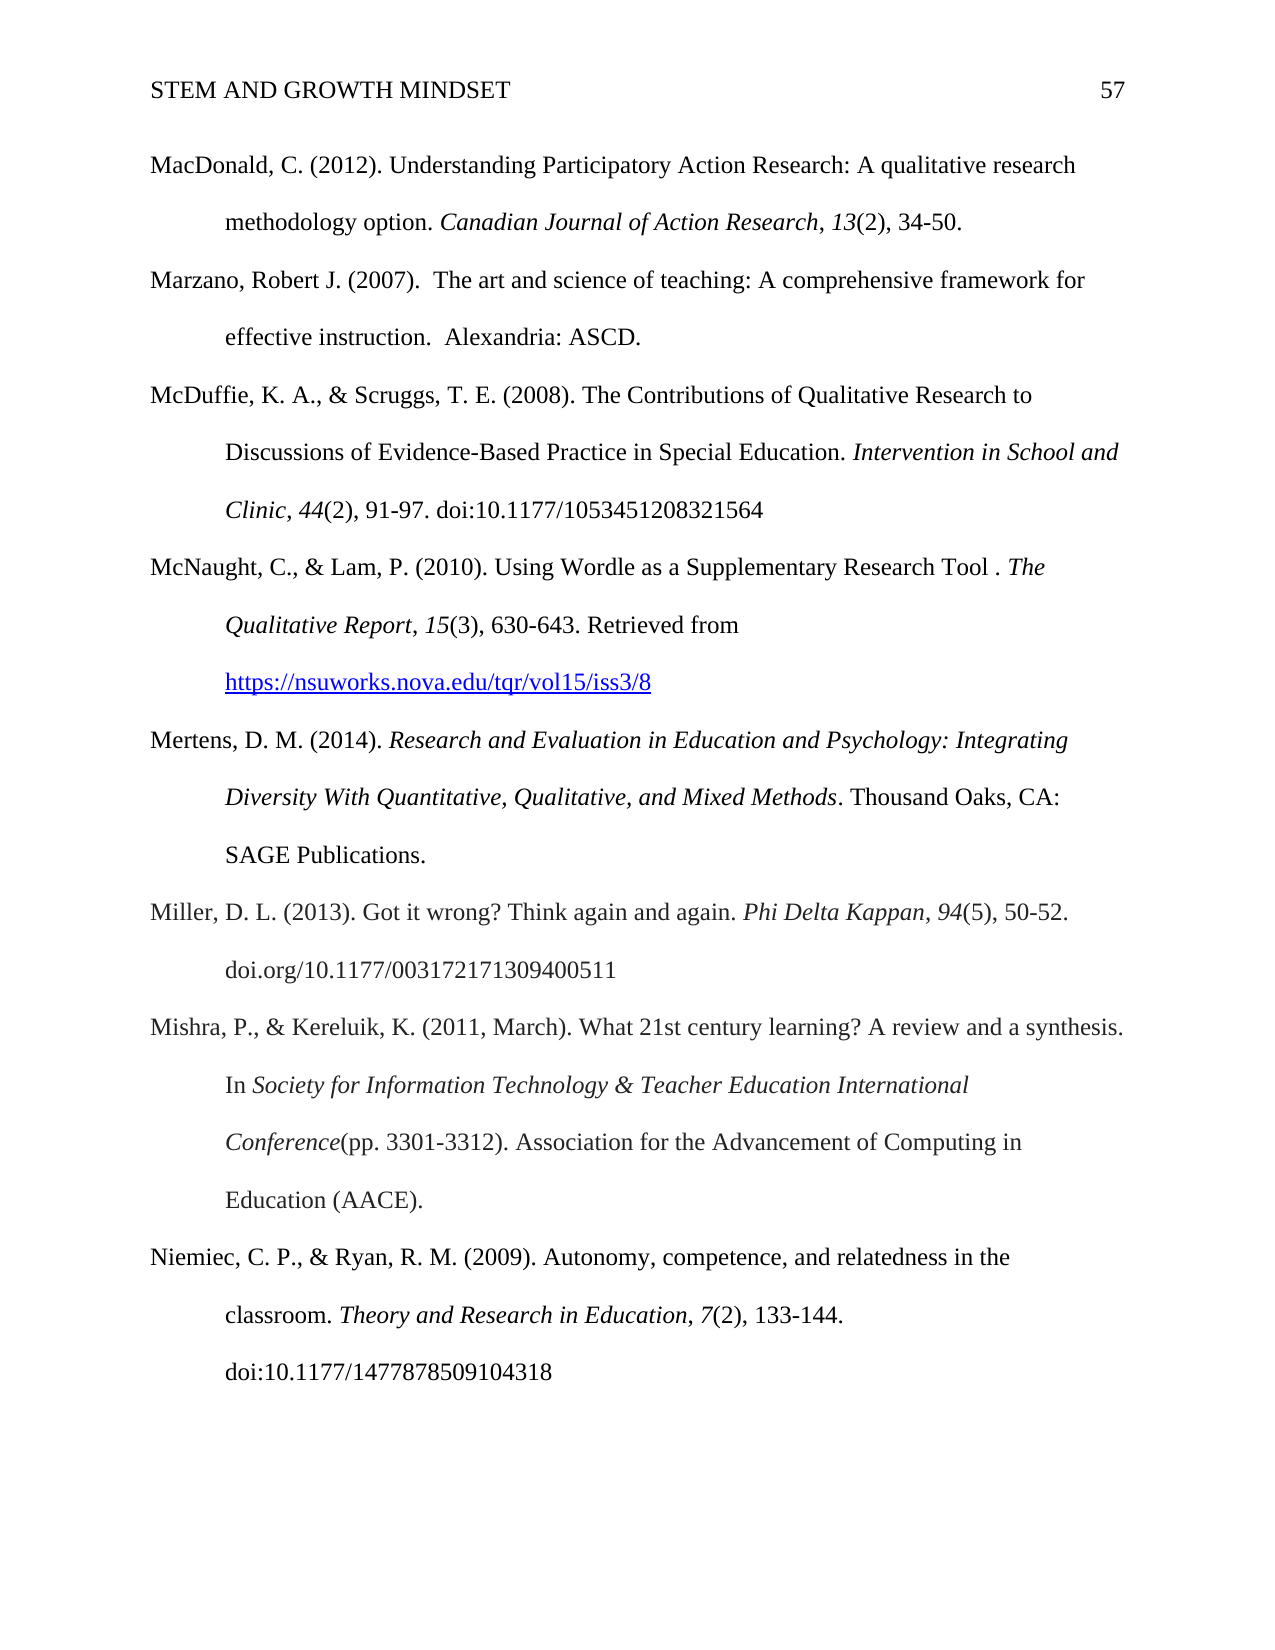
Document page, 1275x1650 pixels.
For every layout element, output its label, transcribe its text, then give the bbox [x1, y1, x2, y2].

text Niemiec, C. P., & Ryan, R. M. (2009). Autonomy, competence, and relatedness in the classroom. Theory and Research in Education, 7(2), 133-144. doi:10.1177/1477878509104318 [150, 1242, 1125, 1386]
text Miller, D. L. (2013). Got it wrong? Think again and again. Phi Delta Kappan, 94(5), 50-52. doi.org/10.1177/003172171309400511 [150, 897, 1125, 984]
text Mertens, D. M. (2014). Research and Evaluation in Education and Psychology: Integrating Diversity With Quantitative, Qualitative, and Mixed Methods. Thousand Oaks, CA: SAGE Publications. [150, 725, 1125, 869]
text Mishra, P., & Kereluik, K. (2011, March). What 21st century learning? A review and a synthesis. In Society for Information Technology & Teacher Education International Conference(pp. 3301-3312). Association for the Advancement of Computing in Education (AACE). [150, 1012, 1125, 1214]
text Marzano, Robert J. (2007). The art and science of teaching: A comprehensive framework for effective instruction. Alexandria: ASCD. [150, 265, 1125, 351]
text MacDonald, C. (2012). Understanding Participatory Action Research: A qualitative research methodology option. Canadian Journal of Action Research, 13(2), 34-50. [150, 150, 1125, 236]
text McNaught, C., & Lam, P. (2010). Using Wordle as a Supplementary Research Tool . The Qualitative Report, 15(3), 630-643. Retrieved from https://nsuworks.nova.edu/tqr/vol15/iss3/8 [150, 552, 1125, 696]
text McDuffie, K. A., & Scruggs, T. E. (2008). The Contributions of Qualitative Research to Discussions of Evidence-Based Practice in Special Education. Intervention in School and Clinic, 44(2), 91-97. doi:10.1177/1053451208321564 [150, 380, 1125, 524]
